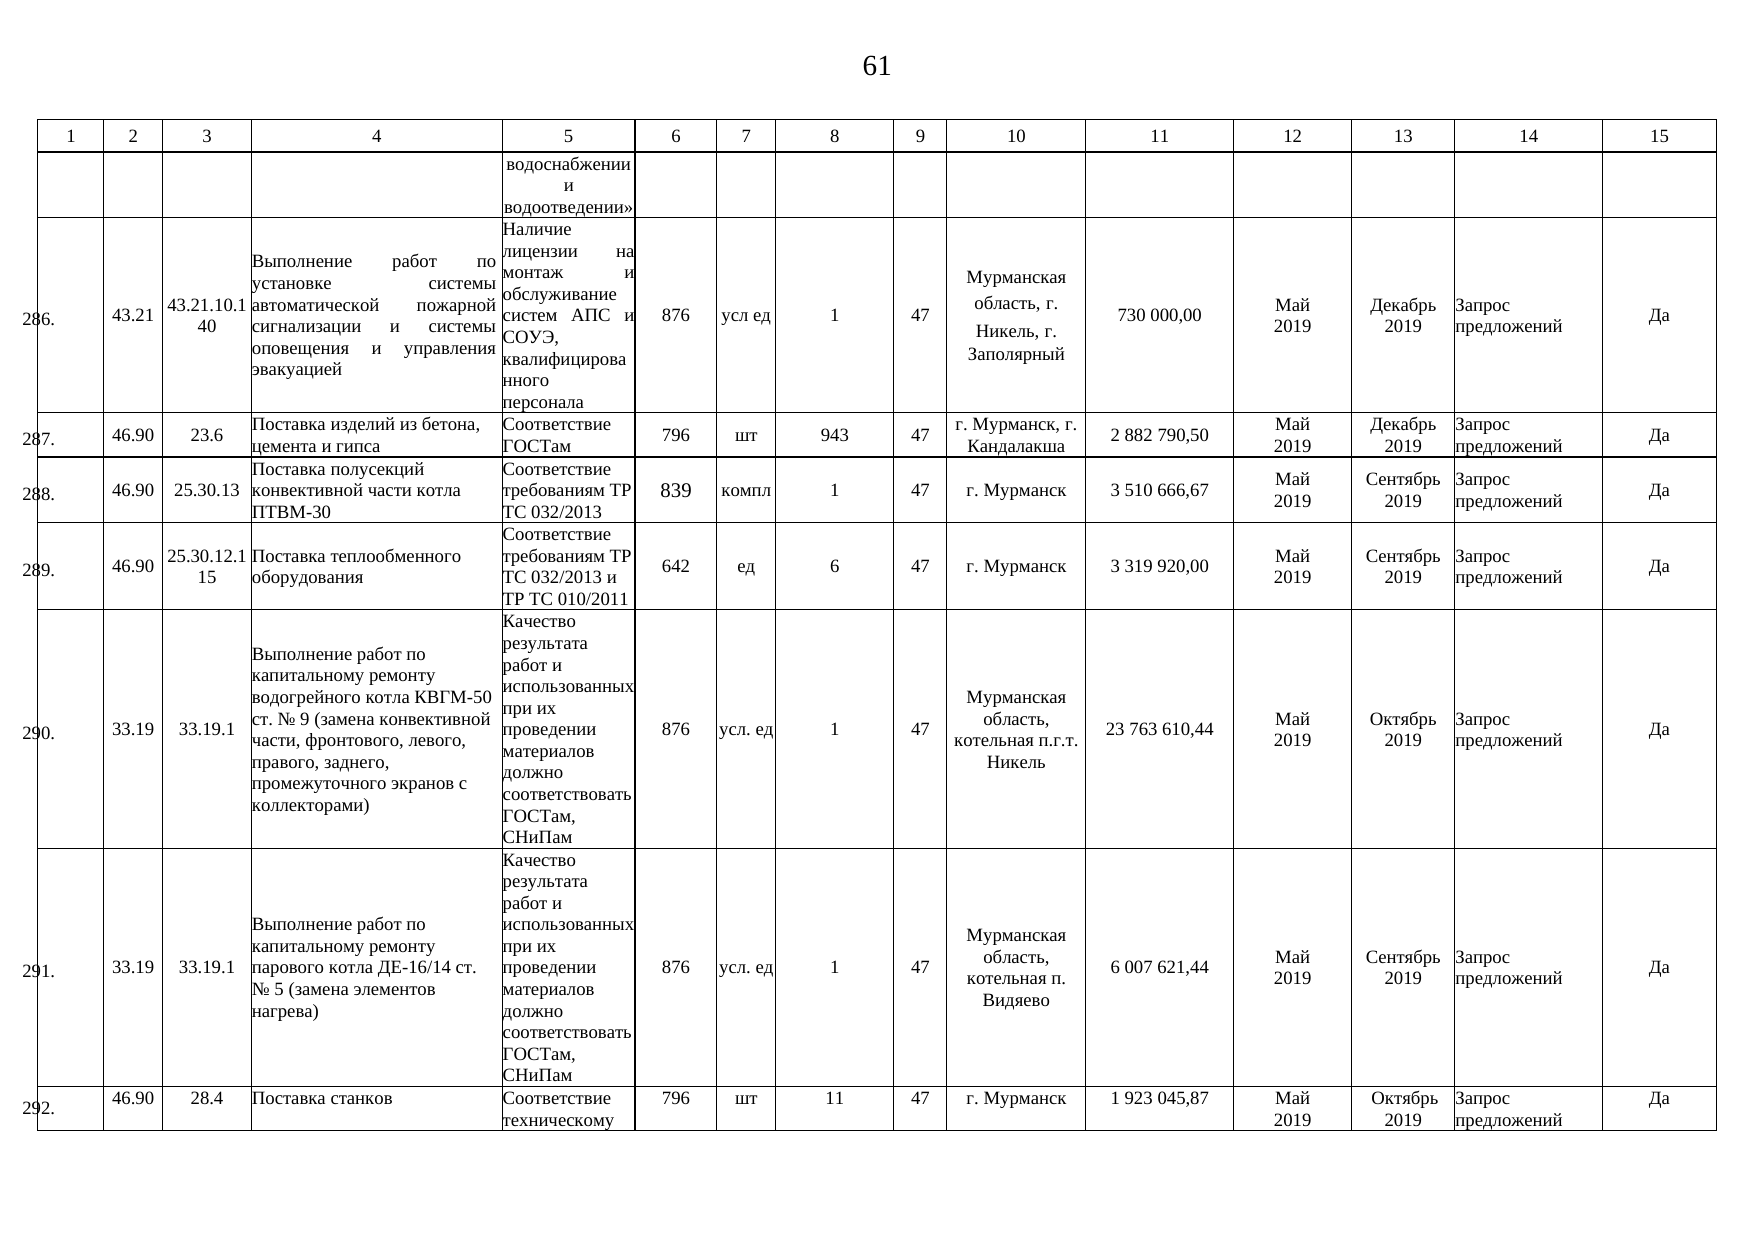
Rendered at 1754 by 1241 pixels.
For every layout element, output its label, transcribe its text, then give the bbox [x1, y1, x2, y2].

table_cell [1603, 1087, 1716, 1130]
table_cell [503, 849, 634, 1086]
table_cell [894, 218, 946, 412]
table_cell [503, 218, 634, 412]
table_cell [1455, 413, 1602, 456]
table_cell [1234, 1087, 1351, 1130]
table_header 12 [1234, 120, 1351, 151]
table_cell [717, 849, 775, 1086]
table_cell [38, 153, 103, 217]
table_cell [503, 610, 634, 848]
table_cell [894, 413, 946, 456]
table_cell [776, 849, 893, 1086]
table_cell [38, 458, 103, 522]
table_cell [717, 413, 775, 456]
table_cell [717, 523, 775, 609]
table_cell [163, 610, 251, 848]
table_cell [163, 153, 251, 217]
table_header 6 [636, 120, 716, 151]
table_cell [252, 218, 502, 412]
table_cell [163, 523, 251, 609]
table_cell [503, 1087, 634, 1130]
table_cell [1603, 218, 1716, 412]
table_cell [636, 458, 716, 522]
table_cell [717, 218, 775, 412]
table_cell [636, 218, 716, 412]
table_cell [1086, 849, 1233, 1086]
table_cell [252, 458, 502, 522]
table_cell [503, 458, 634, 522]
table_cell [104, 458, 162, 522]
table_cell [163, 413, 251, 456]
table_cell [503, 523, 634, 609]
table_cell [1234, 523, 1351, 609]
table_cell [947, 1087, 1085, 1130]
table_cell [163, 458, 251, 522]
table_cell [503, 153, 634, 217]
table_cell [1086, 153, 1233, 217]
table_header 1 [38, 120, 103, 151]
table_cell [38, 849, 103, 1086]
table_header 10 [947, 120, 1085, 151]
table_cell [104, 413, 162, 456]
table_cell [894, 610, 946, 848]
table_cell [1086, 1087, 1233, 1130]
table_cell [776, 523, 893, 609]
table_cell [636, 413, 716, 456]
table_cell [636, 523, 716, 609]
table_header 3 [163, 120, 251, 151]
table_header 7 [717, 120, 775, 151]
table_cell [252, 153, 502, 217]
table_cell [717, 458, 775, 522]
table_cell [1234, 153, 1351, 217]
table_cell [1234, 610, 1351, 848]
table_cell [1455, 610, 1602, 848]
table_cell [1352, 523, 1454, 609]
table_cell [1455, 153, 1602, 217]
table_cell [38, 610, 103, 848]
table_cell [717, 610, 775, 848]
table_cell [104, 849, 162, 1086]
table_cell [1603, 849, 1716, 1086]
table_header 15 [1603, 120, 1716, 151]
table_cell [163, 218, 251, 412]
table_header 9 [894, 120, 946, 151]
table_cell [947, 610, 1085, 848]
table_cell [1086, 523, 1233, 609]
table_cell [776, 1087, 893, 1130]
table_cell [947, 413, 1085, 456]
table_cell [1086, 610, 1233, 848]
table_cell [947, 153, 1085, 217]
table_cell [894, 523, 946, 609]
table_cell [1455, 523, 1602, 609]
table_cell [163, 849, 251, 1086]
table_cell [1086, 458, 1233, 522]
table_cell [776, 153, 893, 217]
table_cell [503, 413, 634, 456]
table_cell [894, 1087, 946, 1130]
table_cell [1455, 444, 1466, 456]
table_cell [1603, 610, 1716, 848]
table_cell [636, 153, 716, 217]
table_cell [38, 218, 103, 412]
table_header 13 [1352, 120, 1454, 151]
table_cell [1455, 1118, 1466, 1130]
table_header 11 [1086, 120, 1233, 151]
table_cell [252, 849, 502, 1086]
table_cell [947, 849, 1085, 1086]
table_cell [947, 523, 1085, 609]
table_header 8 [776, 120, 893, 151]
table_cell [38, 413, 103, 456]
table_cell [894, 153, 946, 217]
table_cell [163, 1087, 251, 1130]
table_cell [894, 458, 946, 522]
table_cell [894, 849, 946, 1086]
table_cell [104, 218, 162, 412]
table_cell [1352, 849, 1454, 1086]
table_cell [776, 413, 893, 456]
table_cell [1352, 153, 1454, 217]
table_header 4 [252, 120, 502, 151]
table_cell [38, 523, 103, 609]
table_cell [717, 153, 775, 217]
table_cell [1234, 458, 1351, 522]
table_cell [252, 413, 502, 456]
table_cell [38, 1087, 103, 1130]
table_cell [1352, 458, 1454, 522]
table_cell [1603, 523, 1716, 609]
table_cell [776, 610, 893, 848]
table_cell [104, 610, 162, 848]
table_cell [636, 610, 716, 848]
table_header 2 [104, 120, 162, 151]
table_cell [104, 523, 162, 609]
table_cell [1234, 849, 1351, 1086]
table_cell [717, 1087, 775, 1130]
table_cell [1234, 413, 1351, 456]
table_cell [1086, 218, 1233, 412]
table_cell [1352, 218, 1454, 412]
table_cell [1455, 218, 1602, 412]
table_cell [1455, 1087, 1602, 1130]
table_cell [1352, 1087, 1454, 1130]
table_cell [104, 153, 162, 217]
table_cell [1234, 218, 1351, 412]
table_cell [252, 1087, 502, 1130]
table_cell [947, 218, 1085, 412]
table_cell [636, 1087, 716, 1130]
table_header 14 [1455, 120, 1602, 151]
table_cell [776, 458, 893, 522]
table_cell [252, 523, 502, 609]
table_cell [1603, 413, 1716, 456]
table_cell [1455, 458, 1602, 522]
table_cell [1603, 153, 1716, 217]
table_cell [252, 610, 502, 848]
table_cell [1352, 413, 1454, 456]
table_header 5 [503, 120, 634, 151]
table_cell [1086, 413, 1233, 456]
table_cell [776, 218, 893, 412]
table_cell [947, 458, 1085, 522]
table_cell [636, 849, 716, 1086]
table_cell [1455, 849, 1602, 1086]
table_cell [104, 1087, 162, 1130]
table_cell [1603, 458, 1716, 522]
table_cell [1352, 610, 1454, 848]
